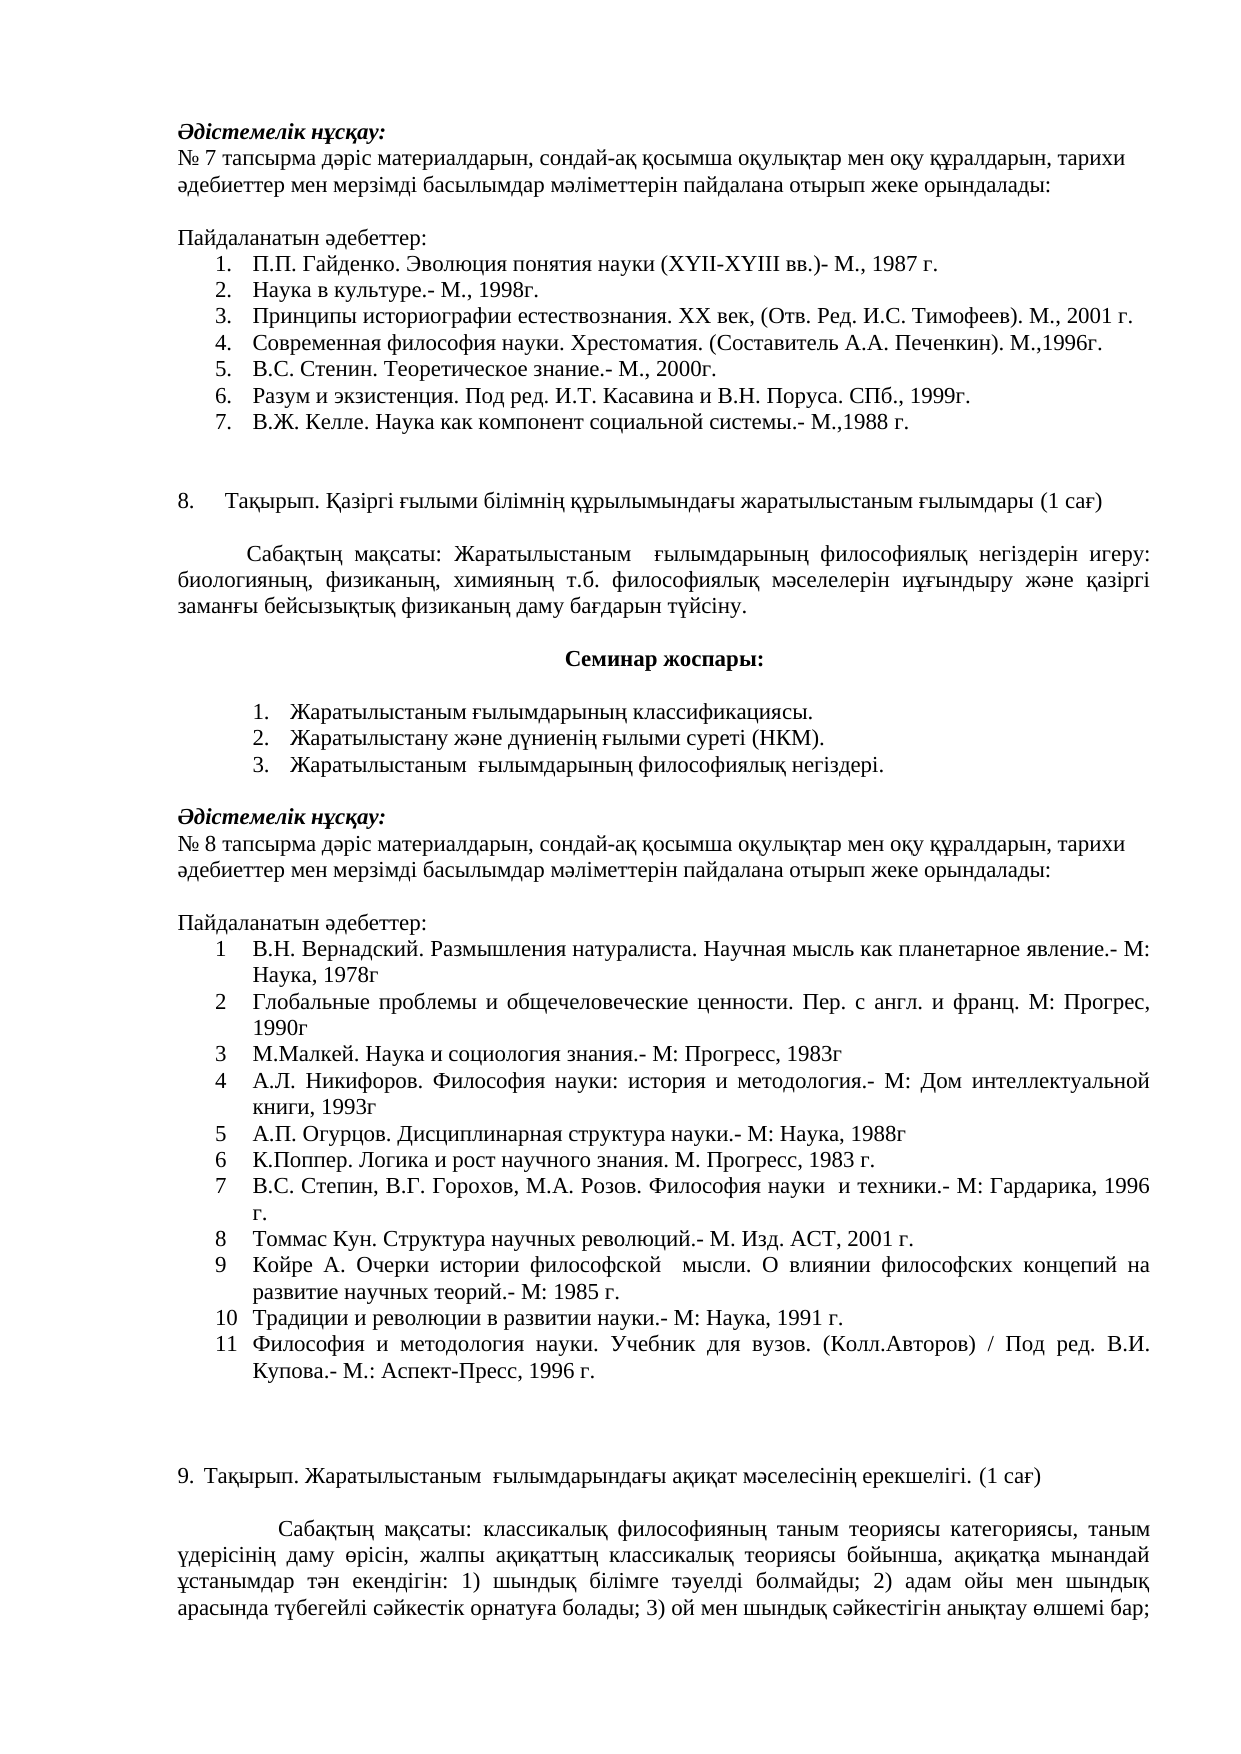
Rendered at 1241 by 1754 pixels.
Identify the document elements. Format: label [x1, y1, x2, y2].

table_cell [166, 777, 1163, 1620]
table_cell [166, 118, 1163, 777]
